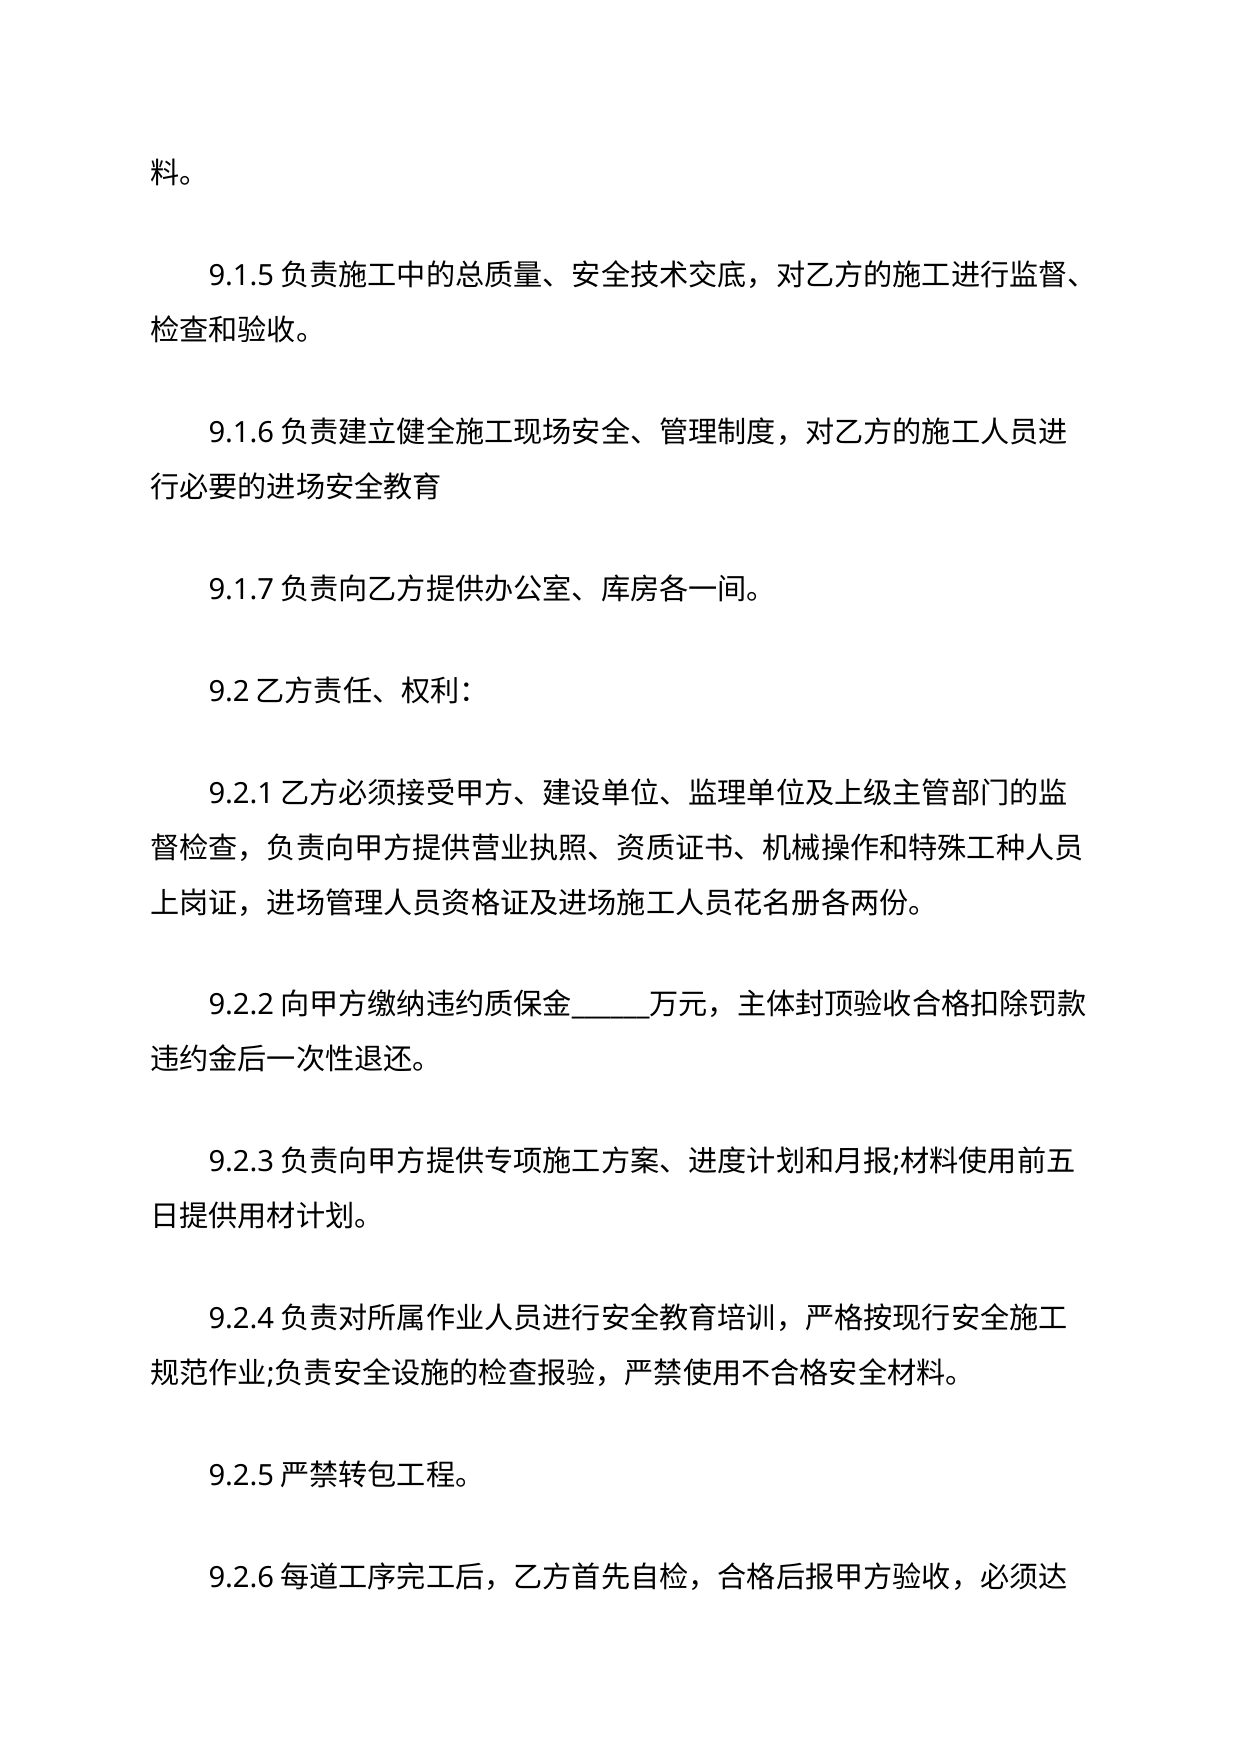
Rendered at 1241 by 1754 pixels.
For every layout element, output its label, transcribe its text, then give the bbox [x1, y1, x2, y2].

text 9.2.4负责对所属作业人员进行安全教育培训，严格按现行安全施工规范作业;负责安全设施的检查报验，严禁使用不合格安全材料。 [150, 1294, 1090, 1392]
text 9.2.5严禁转包工程。 [150, 1451, 1090, 1494]
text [150, 1553, 1090, 1596]
text 9.2.1乙方必须接受甲方、建设单位、监理单位及上级主管部门的监督检查，负责向甲方提供营业执照、资质证书、机械操作和特殊工种人员上岗证，进场管理人员资格证及进场施工人员花名册各两份。 [150, 769, 1090, 921]
text 9.1.5负责施工中的总质量、安全技术交底，对乙方的施工进行监督、检查和验收。 [150, 252, 1090, 349]
text 9.2.3负责向甲方提供专项施工方案、进度计划和月报;材料使用前五日提供用材计划。 [150, 1138, 1090, 1235]
text 9.1.6负责建立健全施工现场安全、管理制度，对乙方的施工人员进行必要的进场安全教育 [150, 408, 1090, 506]
text 9.1.7负责向乙方提供办公室、库房各一间。 [150, 565, 1090, 608]
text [150, 150, 1090, 192]
text 9.2乙方责任、权利： [150, 667, 1090, 710]
text 9.2.2向甲方缴纳违约质保金______万元，主体封顶验收合格扣除罚款违约金后一次性退还。 [150, 981, 1090, 1078]
